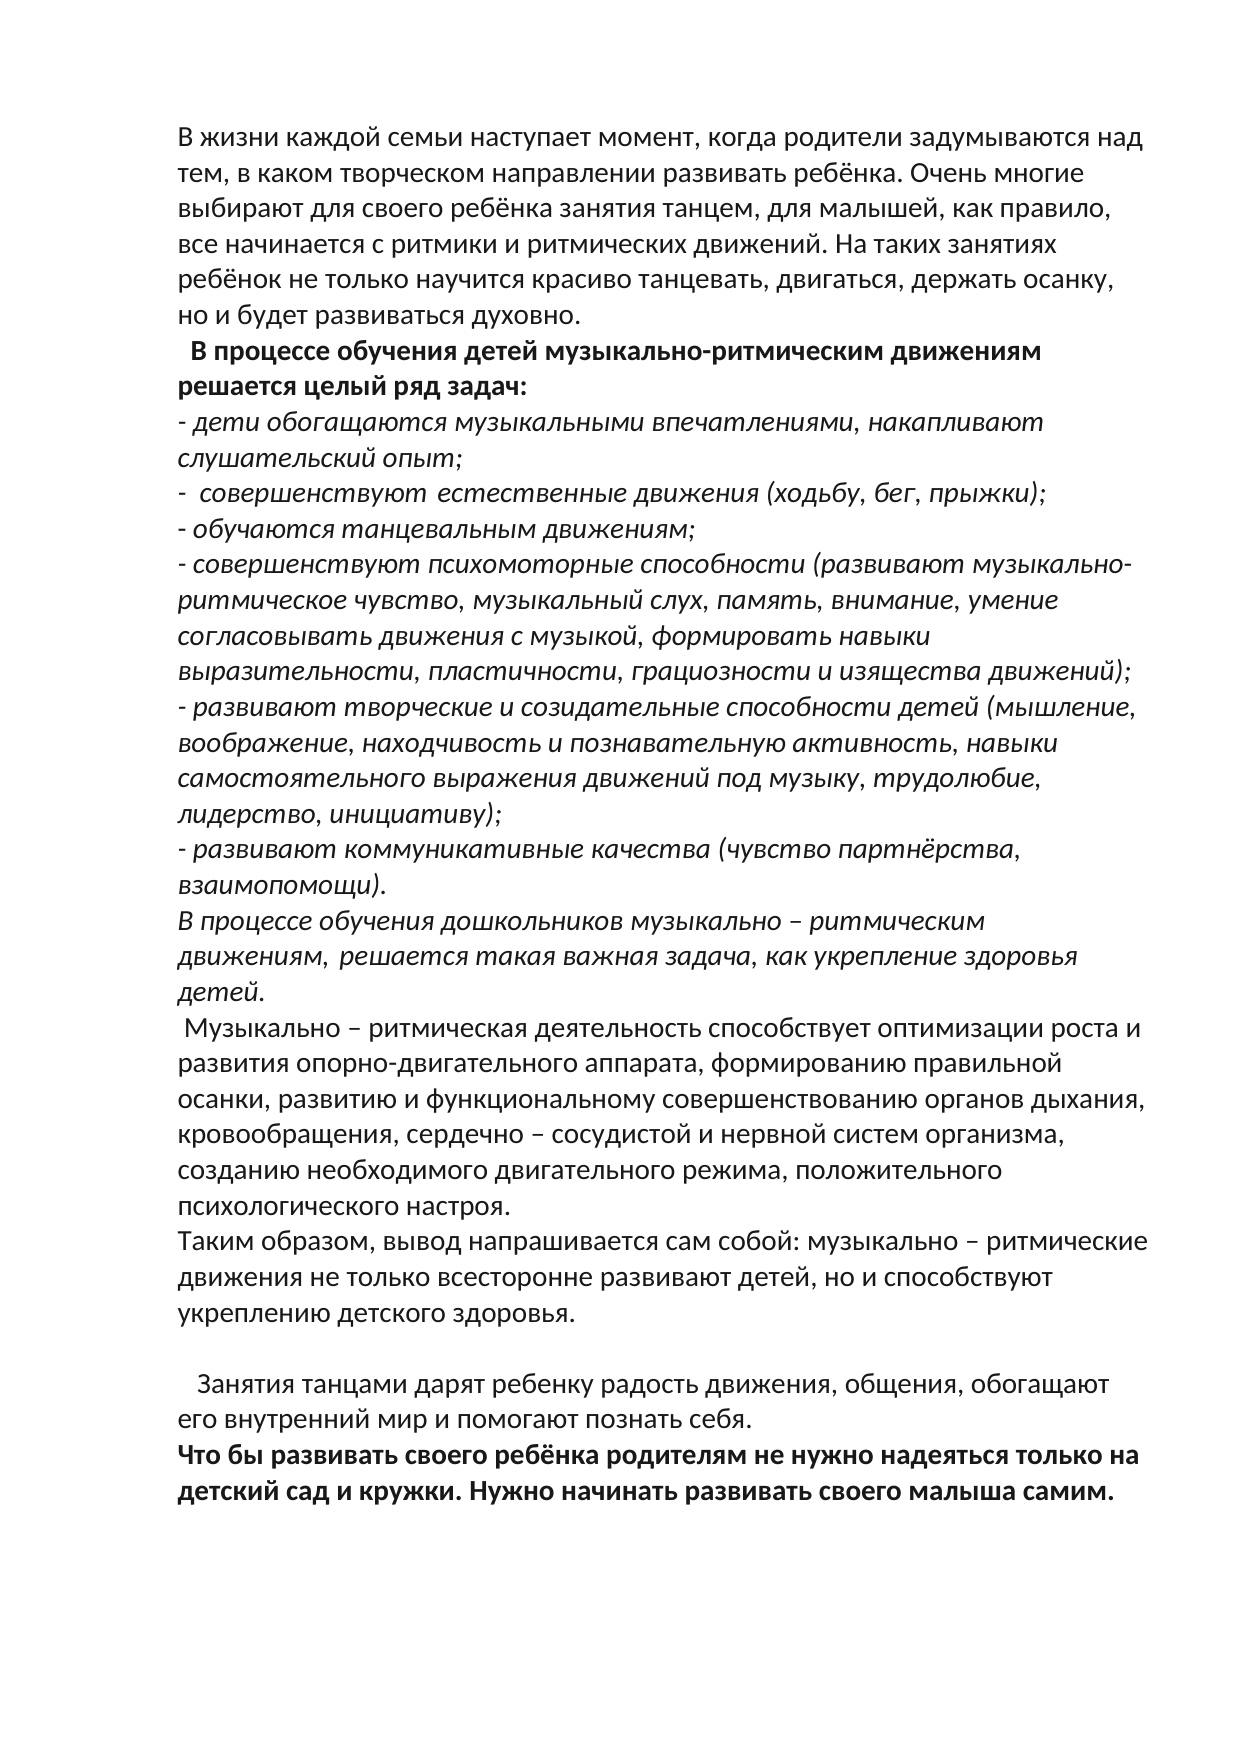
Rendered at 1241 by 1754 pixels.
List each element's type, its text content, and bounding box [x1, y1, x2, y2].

text - совершенствуют психомоторные способности (развивают музыкально-ритмическое чувство, музыкальный слух, память, внимание, умение согласовывать движения с музыкой, формировать навыки выразительности, пластичности, грациозности и изящества движений); [177, 546, 1152, 688]
text Таким образом, вывод напрашивается сам собой: музыкально – ритмические движения не только всесторонне развивают детей, но и способствуют укреплению детского здоровья. [177, 1222, 1152, 1329]
text В процессе обучения детей музыкально-ритмическим движениям решается целый ряд задач: [177, 332, 1152, 403]
text - развивают творческие и созидательные способности детей (мышление, воображение, находчивость и познавательную активность, навыки самостоятельного выражения движений под музыку, трудолюбие, лидерство, инициативу); [177, 688, 1152, 831]
text - развивают коммуникативные качества (чувство партнёрства, взаимопомощи). [177, 831, 1152, 902]
text В процессе обучения дошкольников музыкально – ритмическим движениям, решается такая важная задача, как укрепление здоровья детей. [177, 902, 1152, 1009]
text - обучаются танцевальным движениям; [177, 510, 1152, 546]
text Музыкально – ритмическая деятельность способствует оптимизации роста и развития опорно-двигательного аппарата, формированию правильной осанки, развитию и функциональному совершенствованию органов дыхания, кровообращения, сердечно – сосудистой и нервной систем организма, созданию необходимого двигательного режима, положительного психологического настроя. [177, 1009, 1152, 1222]
text - дети обогащаются музыкальными впечатлениями, накапливают слушательский опыт; [177, 403, 1152, 474]
text Занятия танцами дарят ребенку радость движения, общения, обогащают его внутренний мир и помогают познать себя. [177, 1365, 1152, 1436]
text Что бы развивать своего ребёнка родителям не нужно надеяться только на детский сад и кружки. Нужно начинать развивать своего малыша самим. [177, 1436, 1152, 1507]
text В жизни каждой семьи наступает момент, когда родители задумываются над тем, в каком творческом направлении развивать ребёнка. Очень многие выбирают для своего ребёнка занятия танцем, для малышей, как правило, все начинается с ритмики и ритмических движений. На таких занятиях ребёнок не только научится красиво танцевать, двигаться, держать осанку, но и будет развиваться духовно. [177, 118, 1152, 332]
text - совершенствуют естественные движения (ходьбу, бег, прыжки); [177, 474, 1152, 510]
